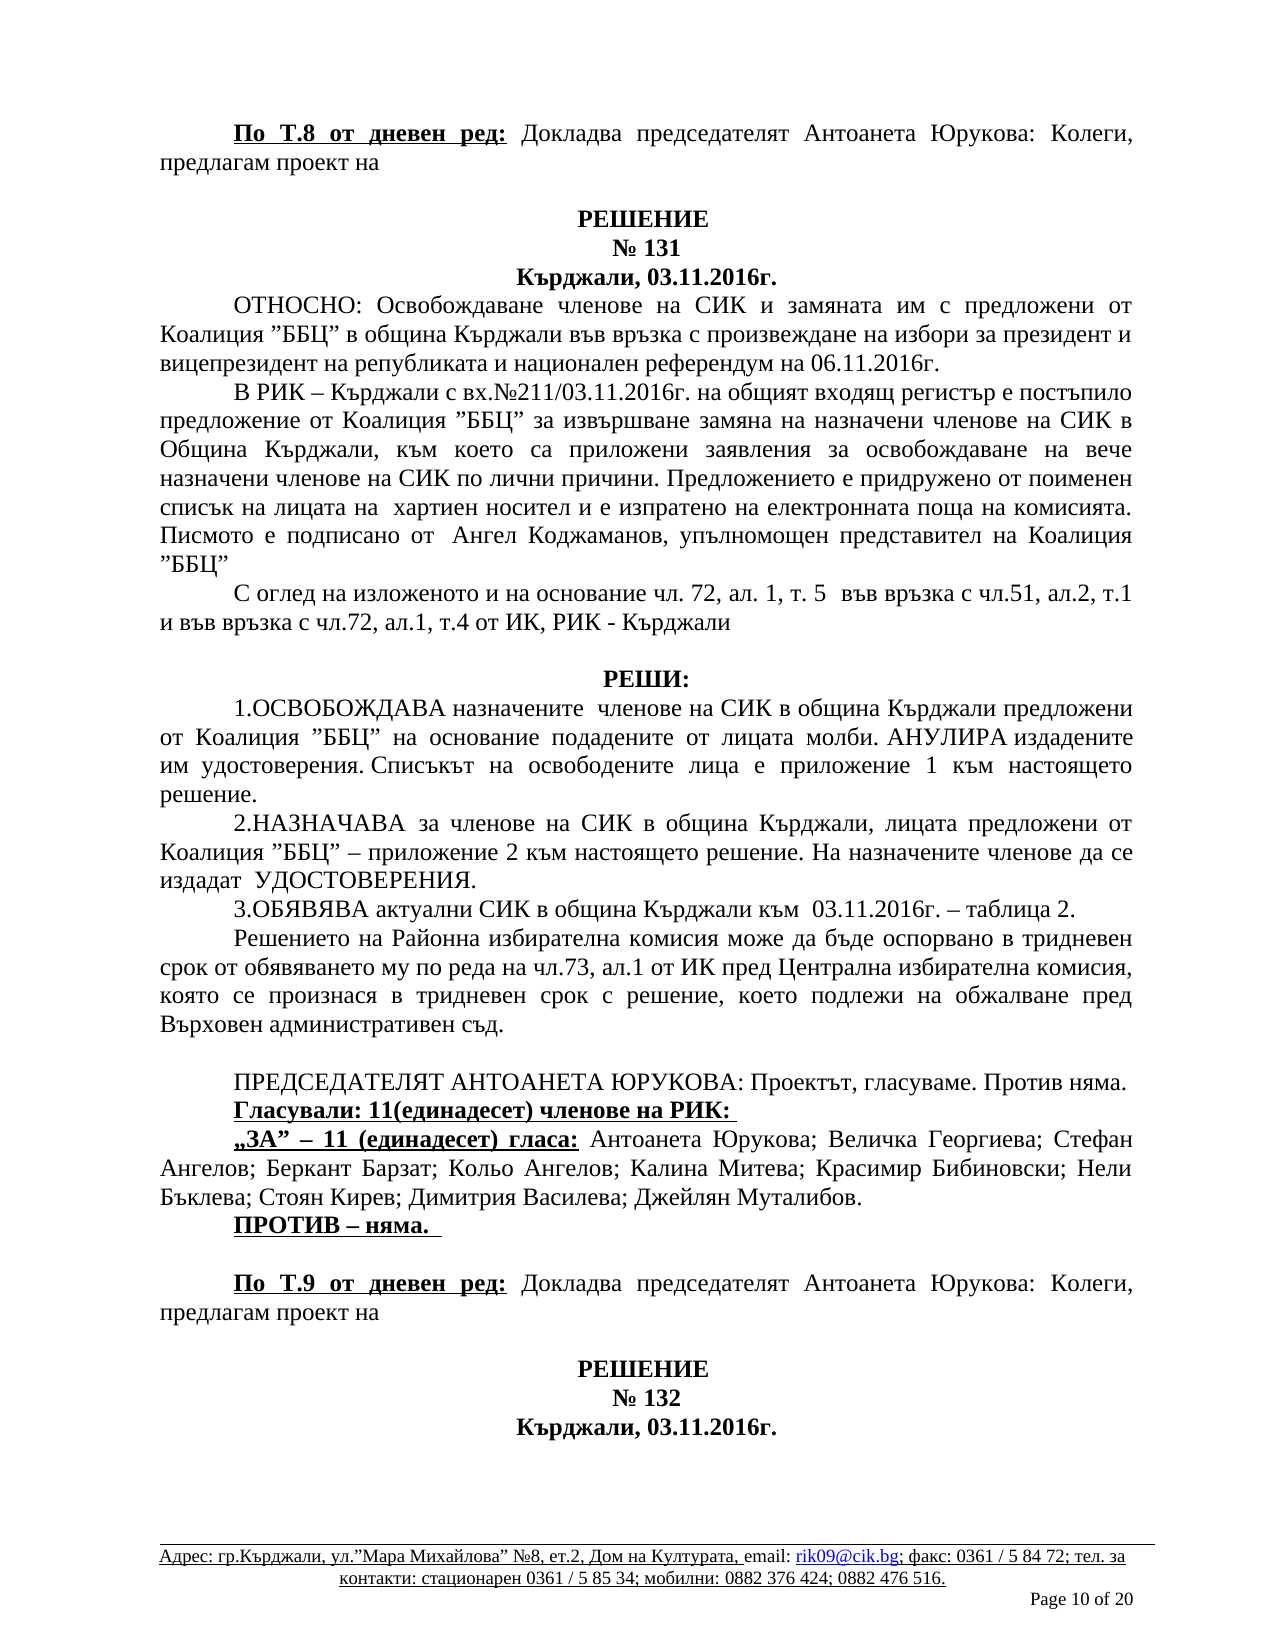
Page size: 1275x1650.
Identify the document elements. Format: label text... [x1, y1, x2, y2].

text По Т.9 от дневен ред: Докладва председателят Антоанета Юрукова: Колеги, предлагам проект на [159, 1268, 1133, 1326]
text РЕШИ: [159, 664, 1133, 693]
text РЕШЕНИЕ № 131 Кърджали, 03.11.2016г. [159, 204, 1133, 291]
text 1.ОСВОБОЖДАВА назначените членове на СИК в община Кърджали предложени от Коалиция ”ББЦ” на основание подадените от лицата молби. АНУЛИРА издадените им удостоверения. Списъкът на освободените лица е приложение 1 към настоящето решение. [159, 693, 1133, 808]
text Решението на Районна избирателна комисия може да бъде оспорвано в тридневен срок от обявяването му по реда на чл.73, ал.1 от ИК пред Централна избирателна комисия, която се произнася в тридневен срок с решение, което подлежи на обжалване пред Върховен административен съд. [159, 923, 1133, 1038]
text ПРЕДСЕДАТЕЛЯТ АНТОАНЕТА ЮРУКОВА: Проектът, гласуваме. Против няма. [159, 1067, 1133, 1096]
text В РИК – Кърджали с вх.№211/03.11.2016г. на общият входящ регистър е постъпило предложение от Коалиция ”ББЦ” за извършване замяна на назначени членове на СИК в Община Кърджали, към което са приложени заявления за освобождаване на вече назначени членове на СИК по лични причини. Предложението е придружено от поименен списък на лицата на хартиен носител и е изпратено на електронната поща на комисията. Писмото е подписано от Ангел Коджаманов, упълномощен представител на Коалиция ”ББЦ” [159, 377, 1133, 578]
text Гласували: 11(единадесет) членове на РИК: [159, 1096, 1133, 1124]
text ОТНОСНО: Освобождаване членове на СИК и замяната им с предложени от Коалиция ”ББЦ” в община Кърджали във връзка с произвеждане на избори за президент и вицепрезидент на републиката и национален референдум на 06.11.2016г. [159, 291, 1133, 377]
text 3.ОБЯВЯВА актуални СИК в община Кърджали към 03.11.2016г. – таблица 2. [159, 894, 1133, 923]
text По Т.8 от дневен ред: Докладва председателят Антоанета Юрукова: Колеги, предлагам проект на [159, 118, 1133, 176]
text „ЗА” – 11 (единадесет) гласа: Антоанета Юрукова; Величка Георгиева; Стефан Ангелов; Беркант Барзат; Кольо Ангелов; Калина Митева; Красимир Бибиновски; Нели Бъклева; Стоян Кирев; Димитрия Василева; Джейлян Муталибов. [159, 1124, 1133, 1211]
text РЕШЕНИЕ № 132 Кърджали, 03.11.2016г. [159, 1354, 1133, 1441]
text С оглед на изложеното и на основание чл. 72, ал. 1, т. 5 във връзка с чл.51, ал.2, т.1 и във връзка с чл.72, ал.1, т.4 от ИК, РИК - Кърджали [159, 578, 1133, 636]
text 2.НАЗНАЧАВА за членове на СИК в община Кърджали, лицата предложени от Коалиция ”ББЦ” – приложение 2 към настоящето решение. На назначените членове да се издадат УДОСТОВЕРЕНИЯ. [159, 808, 1133, 894]
text ПРОТИВ – няма. [159, 1211, 1133, 1239]
